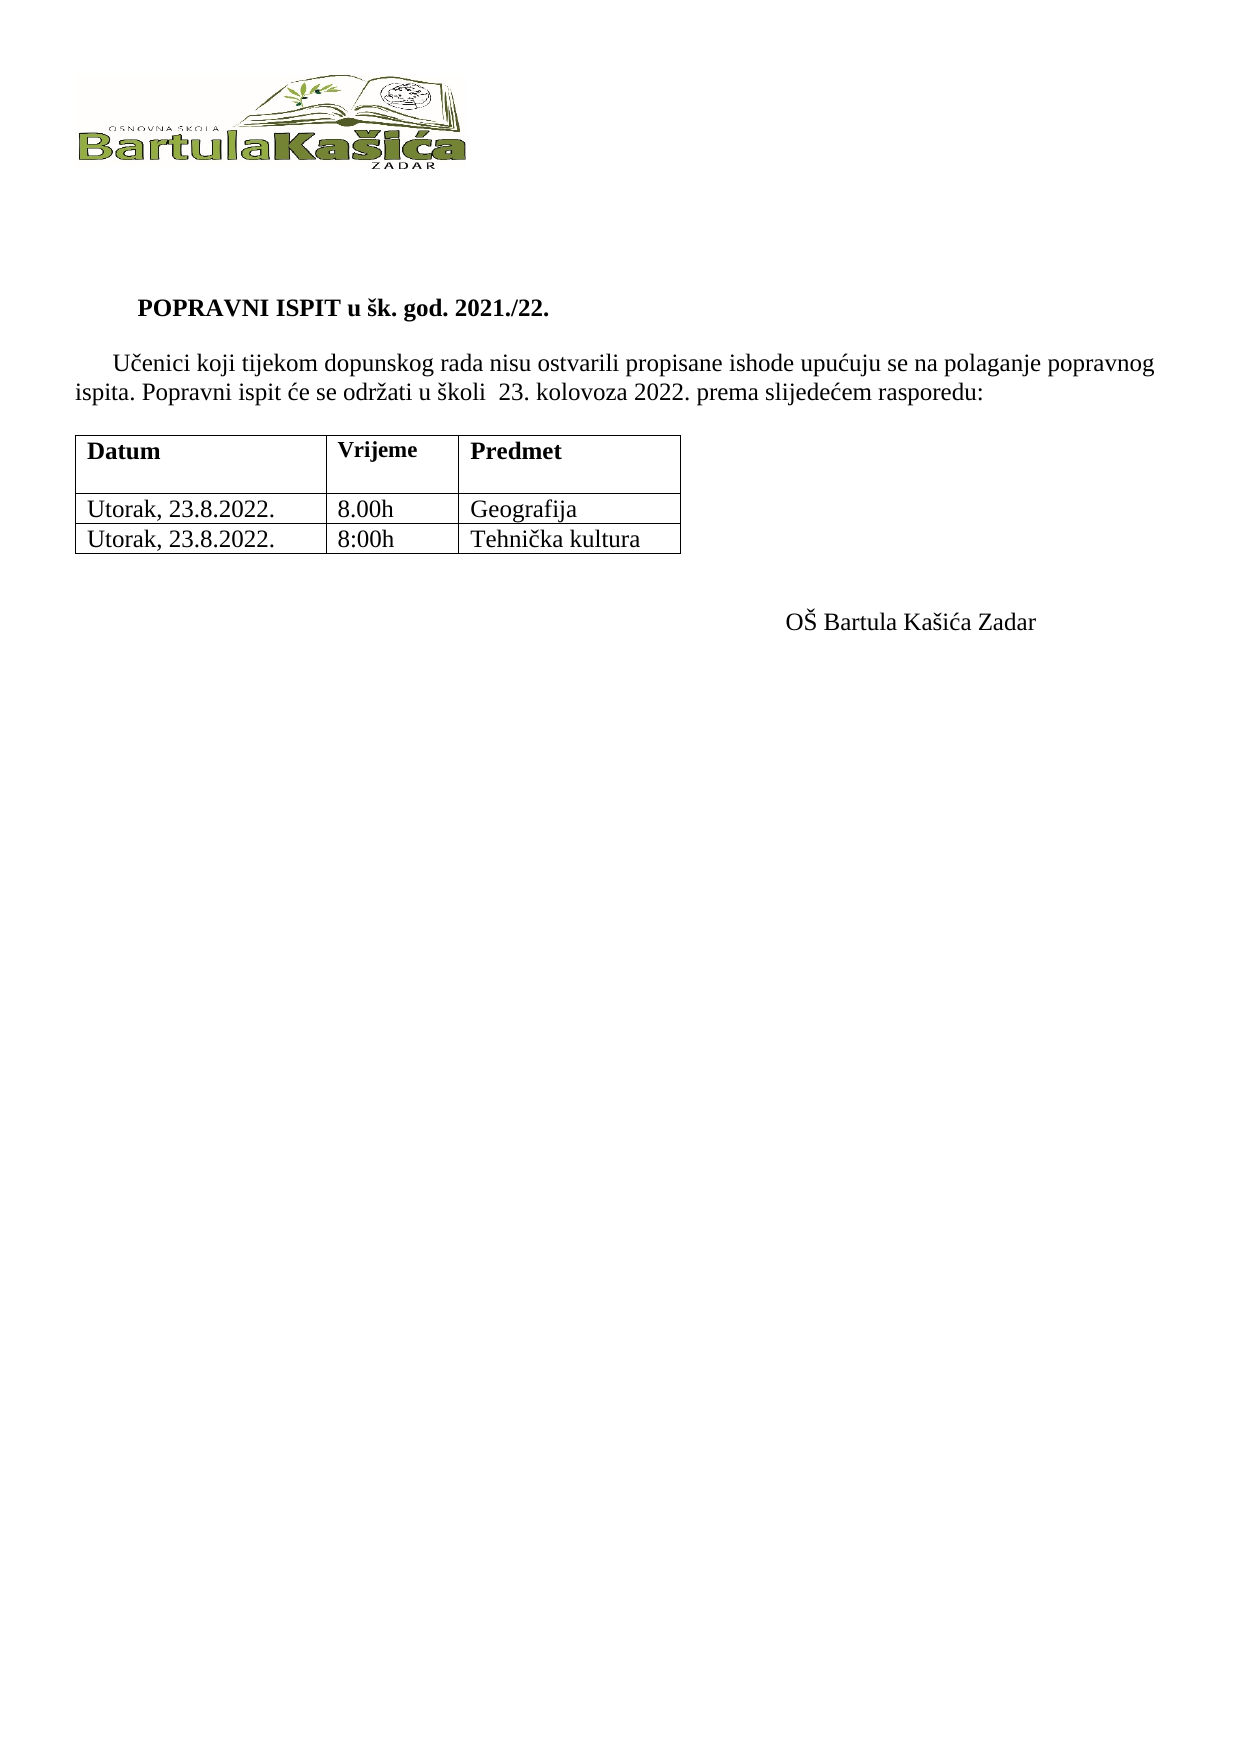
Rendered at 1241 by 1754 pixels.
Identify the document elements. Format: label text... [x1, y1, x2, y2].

table_header Vrijeme [327, 436, 458, 493]
table_cell Tehnička kultura [459, 524, 680, 553]
table_cell Geografija [459, 494, 680, 523]
text Učenici koji tijekom dopunskog rada nisu ostvarili propisane ishode upućuju se na polaganje popravnog ispita. Popravni ispit će se održati u školi 23. kolovoza 2022. prema slijedećem rasporedu: [75, 348, 1165, 406]
table_header Predmet [459, 436, 680, 493]
table_cell 8:00h [327, 524, 458, 553]
text POPRAVNI ISPIT u šk. god. 2021./22. [75, 293, 1165, 322]
table_cell 8.00h [327, 494, 458, 523]
table_header Datum [76, 436, 326, 493]
picture [75, 75, 466, 169]
table_cell Utorak, 23.8.2022. [76, 524, 326, 553]
table_cell Utorak, 23.8.2022. [76, 494, 326, 523]
text OŠ Bartula Kašića Zadar [75, 607, 1165, 635]
